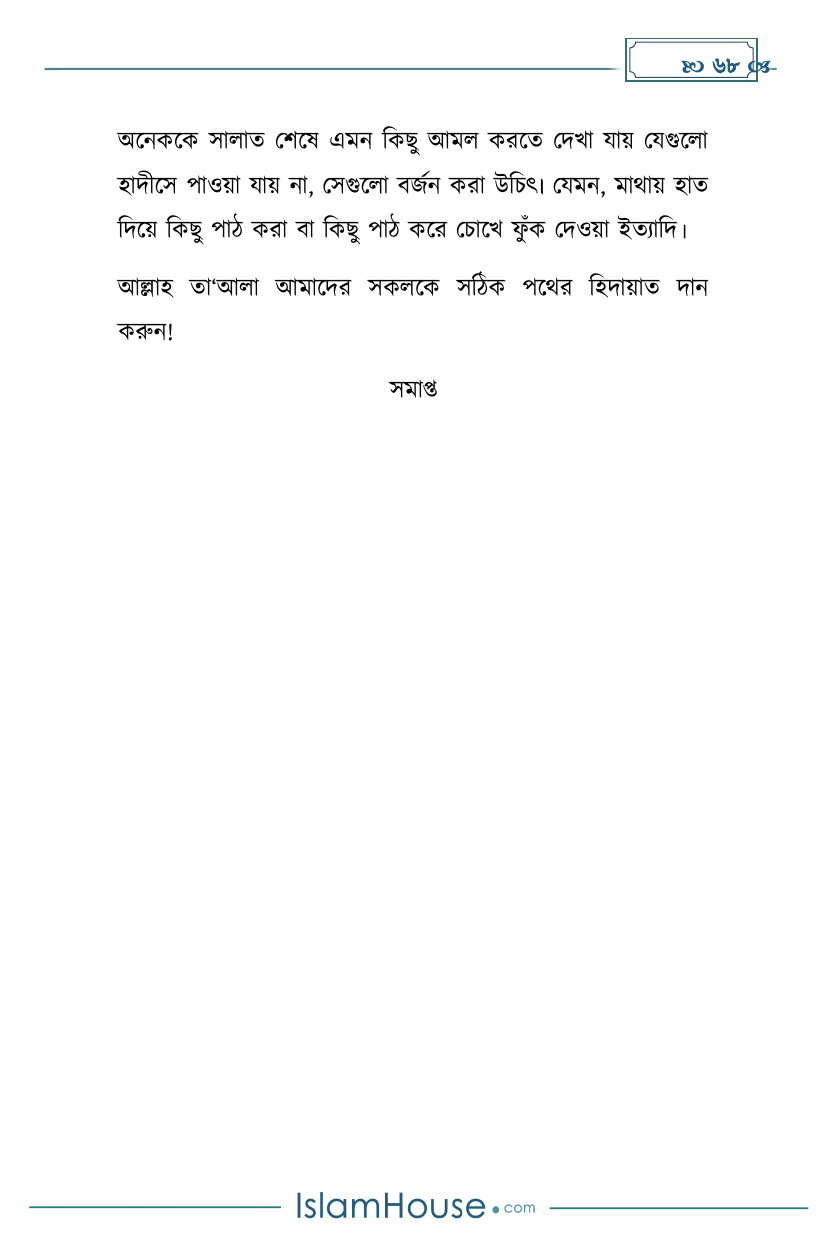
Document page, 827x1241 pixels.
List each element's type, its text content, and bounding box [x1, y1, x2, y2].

text সমাপ্ত [118, 367, 709, 408]
text আল্লাহ তা‘আলা আমাদের সকলকে সঠিক পথের হিদায়াত দান করুন! [118, 265, 709, 351]
picture [289, 1187, 809, 1225]
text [118, 118, 709, 249]
picture [22, 1186, 281, 1224]
